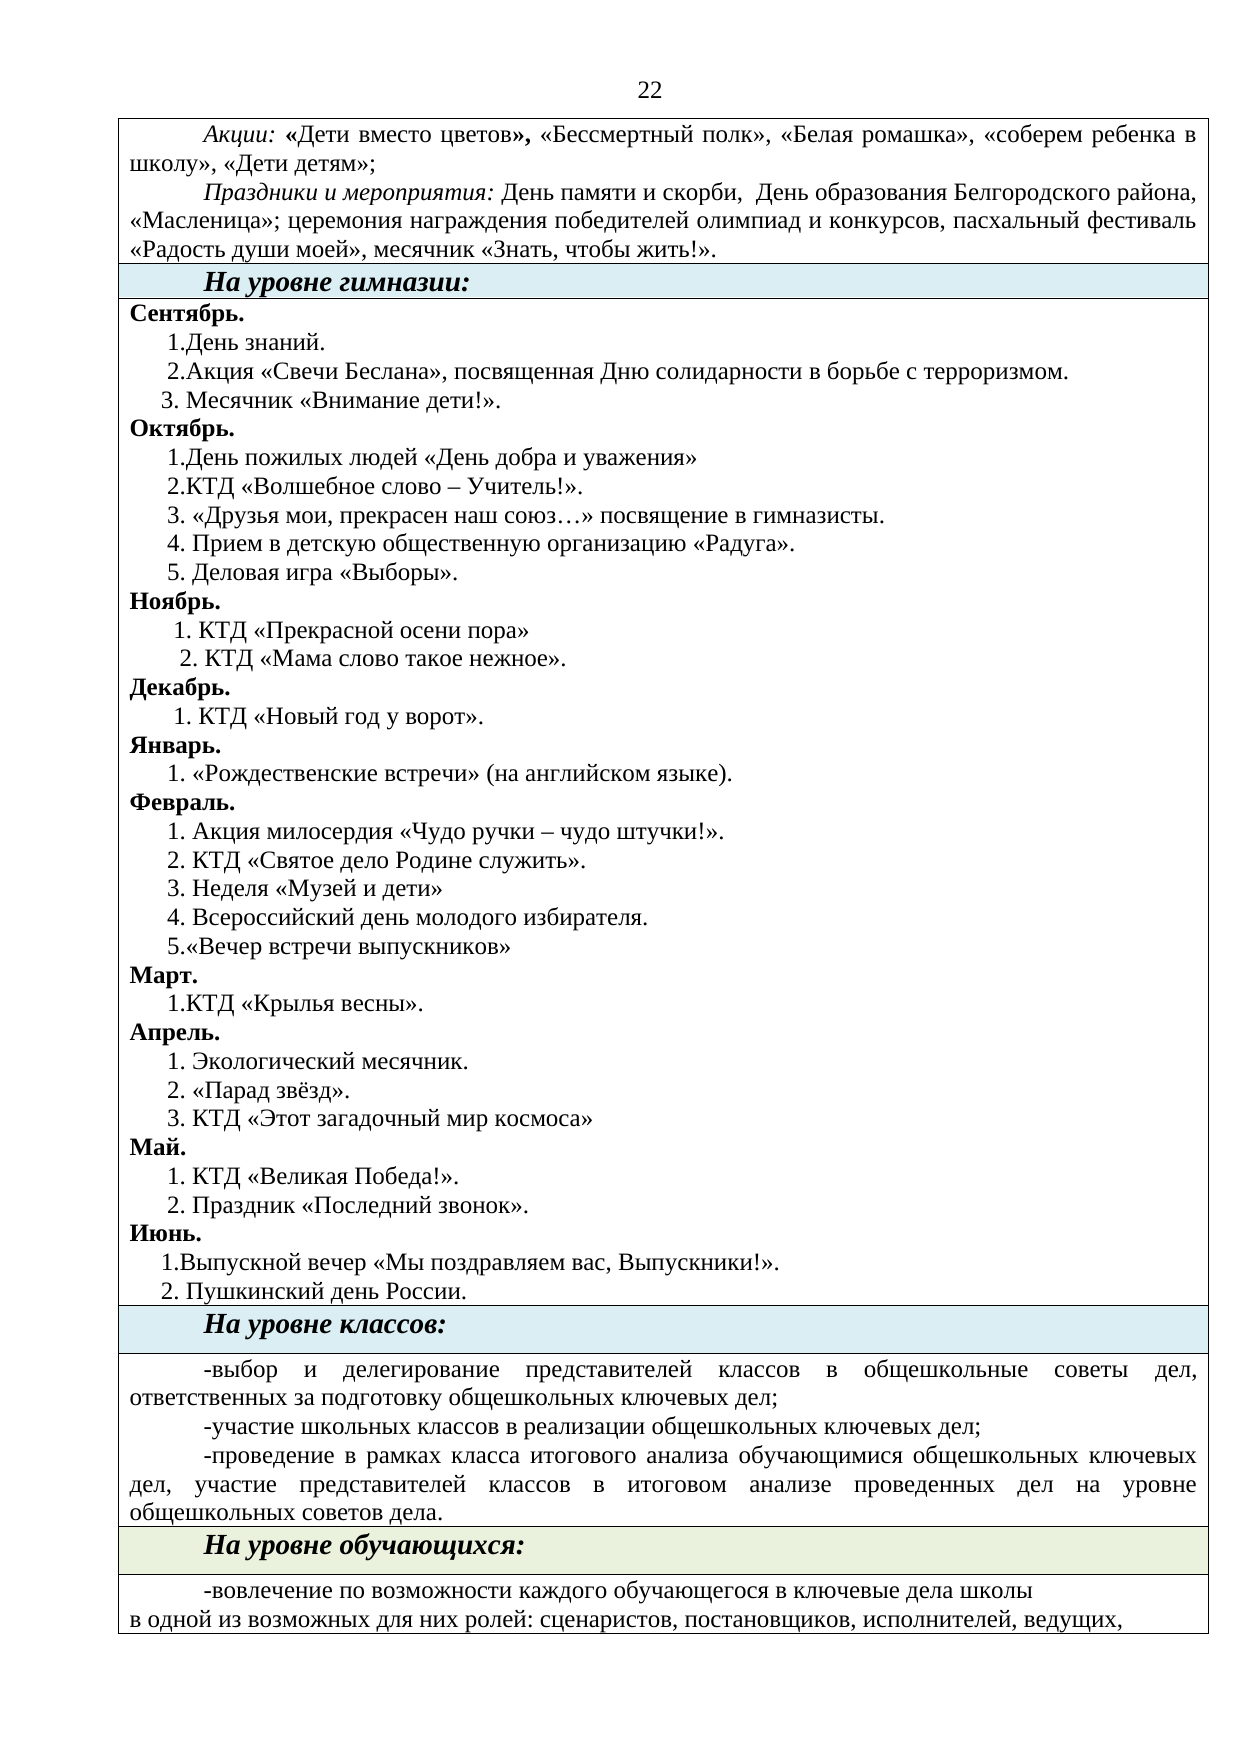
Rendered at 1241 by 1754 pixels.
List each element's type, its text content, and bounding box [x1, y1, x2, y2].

table_cell На уровне обучающихся: [119, 1527, 1208, 1574]
table_cell На уровне классов: [119, 1306, 1208, 1353]
table_cell Сентябрь. 1.День знаний. 2.Акция «Свечи Беслана», посвященная Дню солидарности в борьбе с терроризмом. 3. Месячник «Внимание дети!». Октябрь. 1.День пожилых людей «День добра и уважения» 2.КТД «Волшебное слово – Учитель!». 3. «Друзья мои, прекрасен наш союз…» посвящение в гимназисты. 4. Прием в детскую общественную организацию «Радуга». 5. Деловая игра «Выборы». Ноябрь. 1. КТД «Прекрасной осени пора» 2. КТД «Мама слово такое нежное». Декабрь. 1. КТД «Новый год у ворот». Январь. 1. «Рождественские встречи» (на английском языке). Февраль. 1. Акция милосердия «Чудо ручки – чудо штучки!». 2. КТД «Святое дело Родине служить». 3. Неделя «Музей и дети» 4. Всероссийский день молодого избирателя. 5.«Вечер встречи выпускников» Март. 1.КТД «Крылья весны». Апрель. 1. Экологический месячник. 2. «Парад звёзд». 3. КТД «Этот загадочный мир космоса» Май. 1. КТД «Великая Победа!». 2. Праздник «Последний звонок». Июнь. 1.Выпускной вечер «Мы поздравляем вас, Выпускники!». 2. Пушкинский день России. [119, 299, 1208, 1305]
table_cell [119, 1575, 1208, 1633]
table_cell -выбор и делегирование представителей классов в общешкольные советы дел, ответственных за подготовку общешкольных ключевых дел; -участие школьных классов в реализации общешкольных ключевых дел; -проведение в рамках класса итогового анализа обучающимися общешкольных ключевых дел, участие представителей классов в итоговом анализе проведенных дел на уровне общешкольных советов дела. [119, 1354, 1208, 1526]
table_cell На уровне гимназии: [119, 264, 1208, 297]
